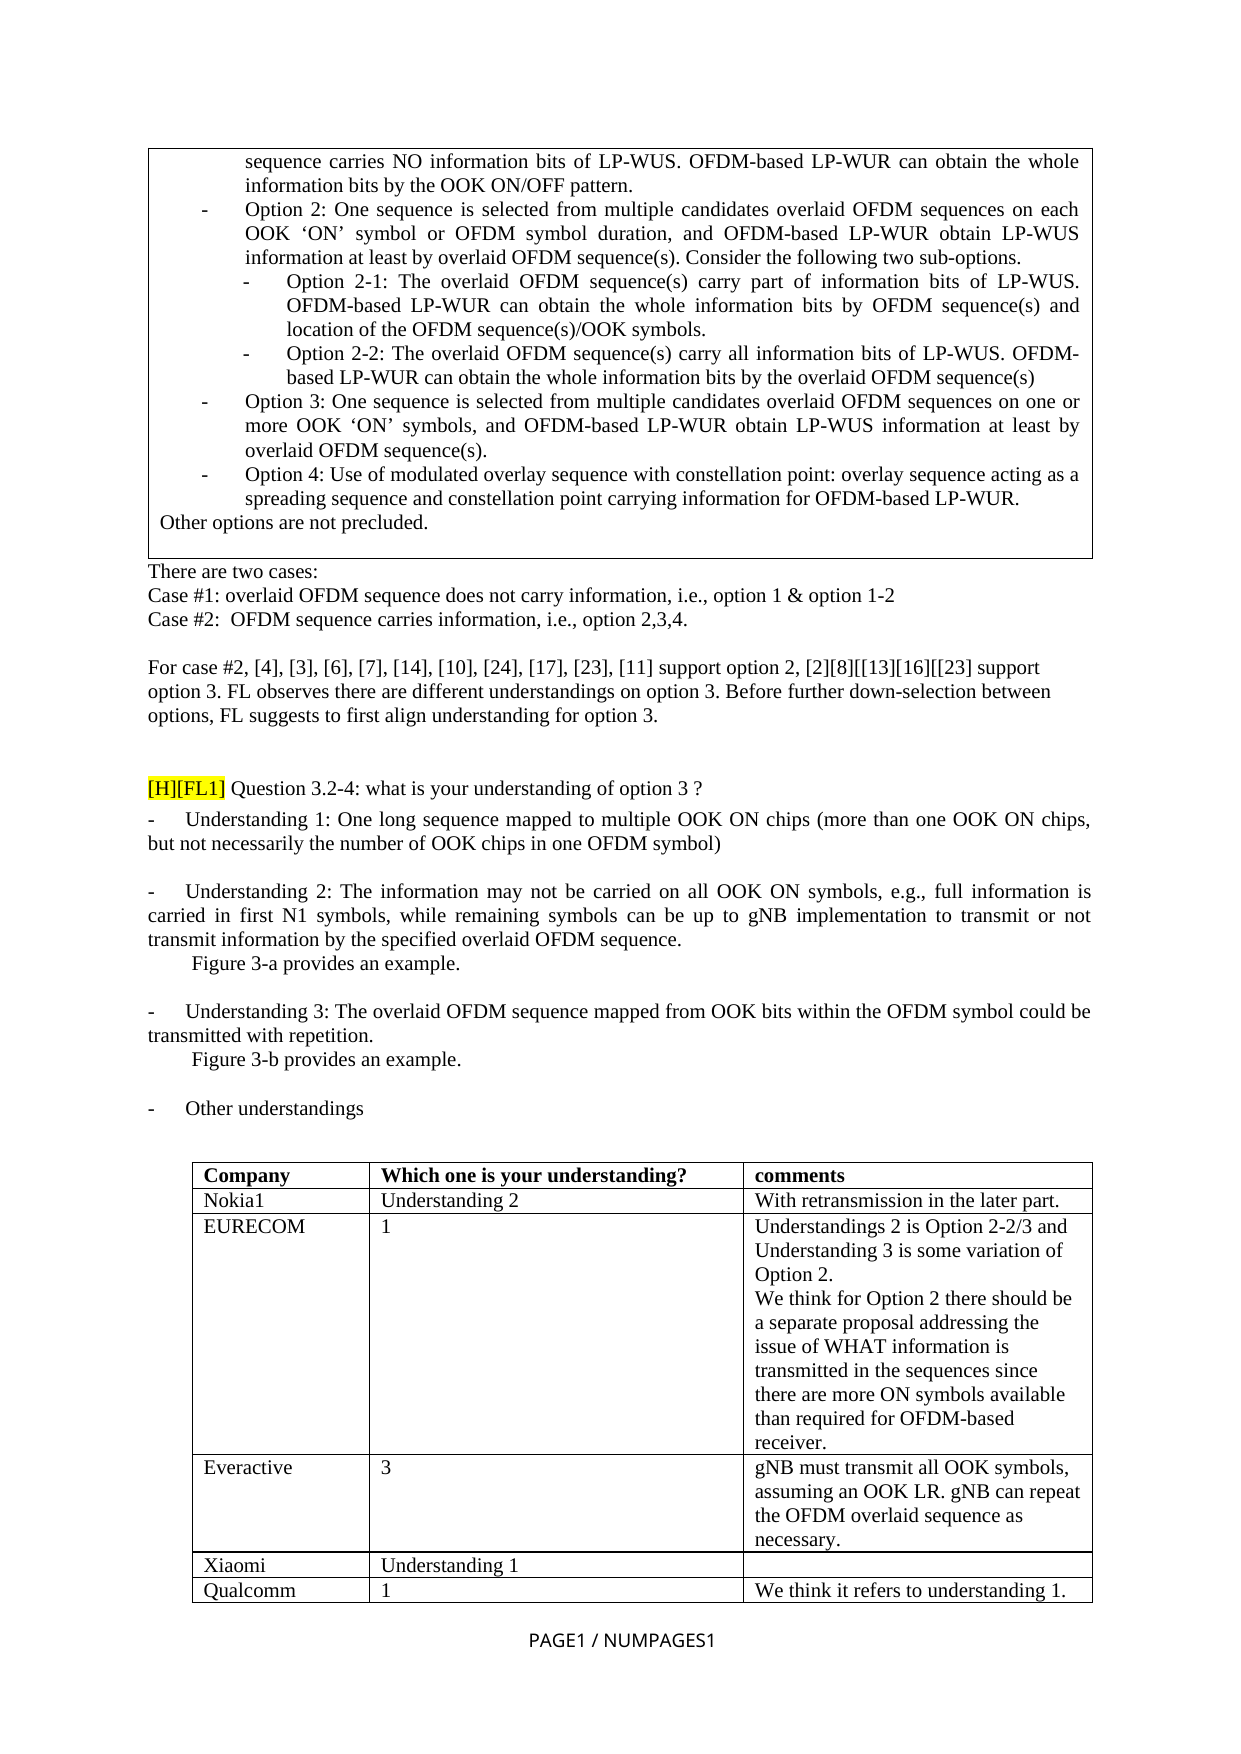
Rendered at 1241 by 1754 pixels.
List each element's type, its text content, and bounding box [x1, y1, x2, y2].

table_header Company [193, 1163, 369, 1187]
table_cell 1 [370, 1214, 743, 1454]
text There are two cases: [148, 559, 1092, 583]
text Figure 3-b provides an example. [191, 1047, 1092, 1071]
table_cell Everactive [193, 1455, 369, 1551]
table_cell gNB must transmit all OOK symbols, assuming an OOK LR. gNB can repeat the OFDM overlaid sequence as necessary. [744, 1455, 1092, 1551]
table_cell EURECOM [193, 1214, 369, 1454]
text [H][FL1] Question 3.2-4: what is your understanding of option 3 ? [225, 776, 1092, 800]
list Understanding 2: The information may not be carried on all OOK ON symbols, e.g., full information is carried in first N1 symbols, while remaining symbols can be up to gNB implementation to transmit or not transmit information by the specified overlaid OFDM sequence. [148, 879, 1092, 951]
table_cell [744, 1578, 1092, 1602]
table_cell [744, 1553, 1092, 1577]
table_header Which one is your understanding? [370, 1163, 743, 1187]
table_cell Understanding 2 [370, 1189, 743, 1212]
table_cell Qualcomm [193, 1578, 369, 1602]
table_cell Nokia1 [193, 1189, 369, 1212]
table_cell 1 [370, 1578, 743, 1602]
table_cell 3 [370, 1455, 743, 1551]
text Case #1: overlaid OFDM sequence does not carry information, i.e., option 1 & option 1-2 [148, 583, 1092, 607]
table_cell Understanding 1 [370, 1553, 743, 1577]
list Understanding 1: One long sequence mapped to multiple OOK ON chips (more than one OOK ON chips, but not necessarily the number of OOK chips in one OFDM symbol) [148, 807, 1092, 855]
text For case #2, [4], [3], [6], [7], [14], [10], [24], [17], [23], [11] support option 2, [2][8][[13][16][[23] support option 3. FL observes there are different understandings on option 3. Before further down-selection between options, FL suggests to first align understanding for option 3. [148, 655, 1092, 727]
text Figure 3-a provides an example. [191, 951, 1092, 975]
list Other understandings [148, 1095, 1092, 1119]
table_header comments [744, 1163, 1092, 1187]
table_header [149, 149, 1092, 558]
table_cell With retransmission in the later part. [744, 1189, 1092, 1212]
text Case #2: OFDM sequence carries information, i.e., option 2,3,4. [148, 607, 1092, 631]
table_cell Understandings 2 is Option 2-2/3 and Understanding 3 is some variation of Option 2. We think for Option 2 there should be a separate proposal addressing the issue of WHAT information is transmitted in the sequences since there are more ON symbols available than required for OFDM-based receiver. [744, 1214, 1092, 1454]
list Understanding 3: The overlaid OFDM sequence mapped from OOK bits within the OFDM symbol could be transmitted with repetition. [148, 999, 1092, 1047]
table_cell Xiaomi [193, 1553, 369, 1577]
